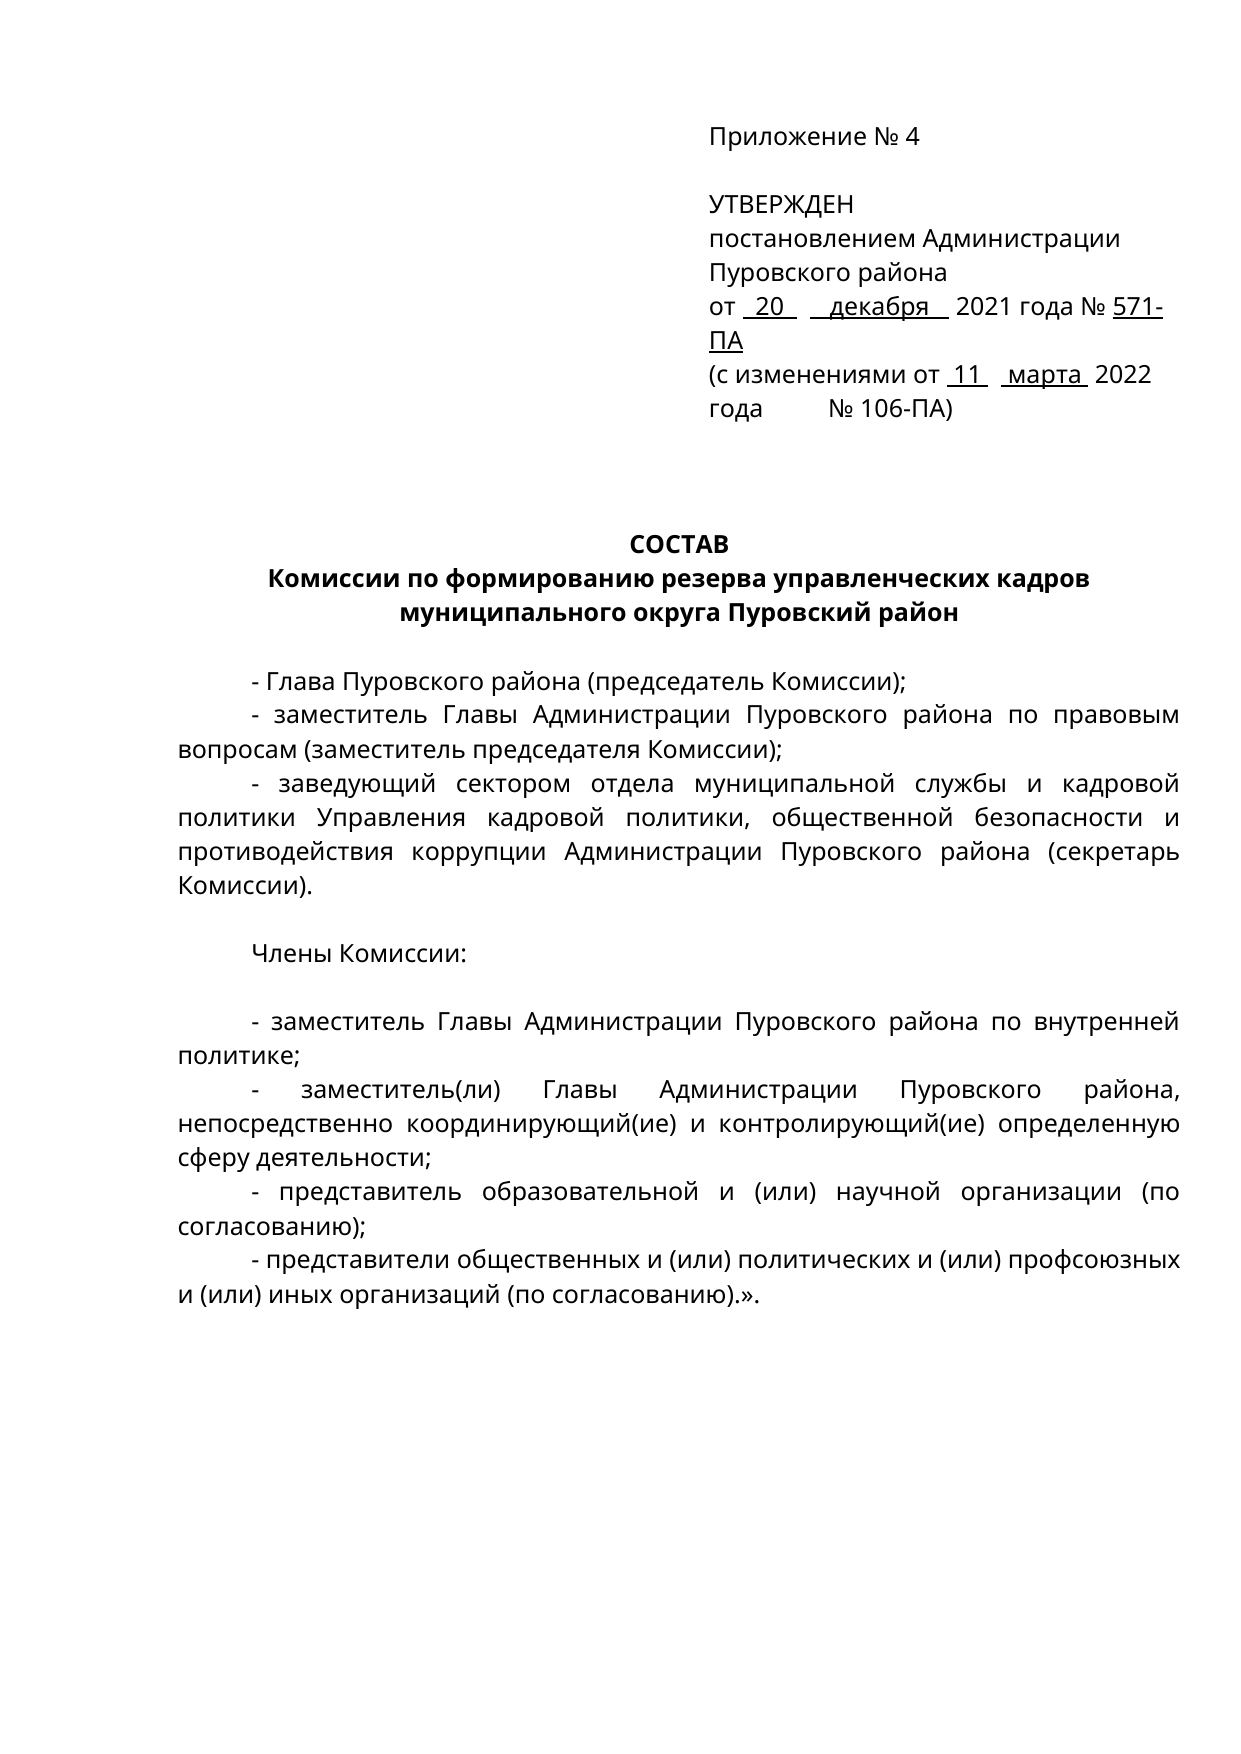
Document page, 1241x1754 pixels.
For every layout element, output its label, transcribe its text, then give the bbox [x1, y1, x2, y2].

text - заместитель(ли) Главы Администрации Пуровского района, непосредственно координирующий(ие) и контролирующий(ие) определенную сферу деятельности; [177, 1072, 1181, 1174]
text от 20 декабря 2021 года № 571-ПА [709, 288, 1181, 357]
text - представитель образовательной и (или) научной организации (по согласованию); [177, 1174, 1181, 1242]
text (с изменениями от 11 марта 2022 года № 106-ПА) [709, 357, 1181, 425]
text - заведующий сектором отдела муниципальной службы и кадровой политики Управления кадровой политики, общественной безопасности и противодействия коррупции Администрации Пуровского района (секретарь Комиссии). [177, 765, 1181, 902]
text - заместитель Главы Администрации Пуровского района по внутренней политике; [177, 1004, 1181, 1072]
text муниципального округа Пуровский район [177, 595, 1181, 629]
text постановлением Администрации Пуровского района [709, 220, 1181, 288]
text Члены Комиссии: [177, 936, 1181, 970]
text Комиссии по формированию резерва управленческих кадров [177, 561, 1181, 595]
text Приложение № 4 [709, 118, 1181, 152]
text УТВЕРЖДЕН [709, 186, 1181, 220]
text - представители общественных и (или) политических и (или) профсоюзных и (или) иных организаций (по согласованию).». [177, 1242, 1181, 1310]
text - Глава Пуровского района (председатель Комиссии); [177, 663, 1181, 697]
text СОСТАВ [177, 527, 1181, 561]
text - заместитель Главы Администрации Пуровского района по правовым вопросам (заместитель председателя Комиссии); [177, 697, 1181, 765]
